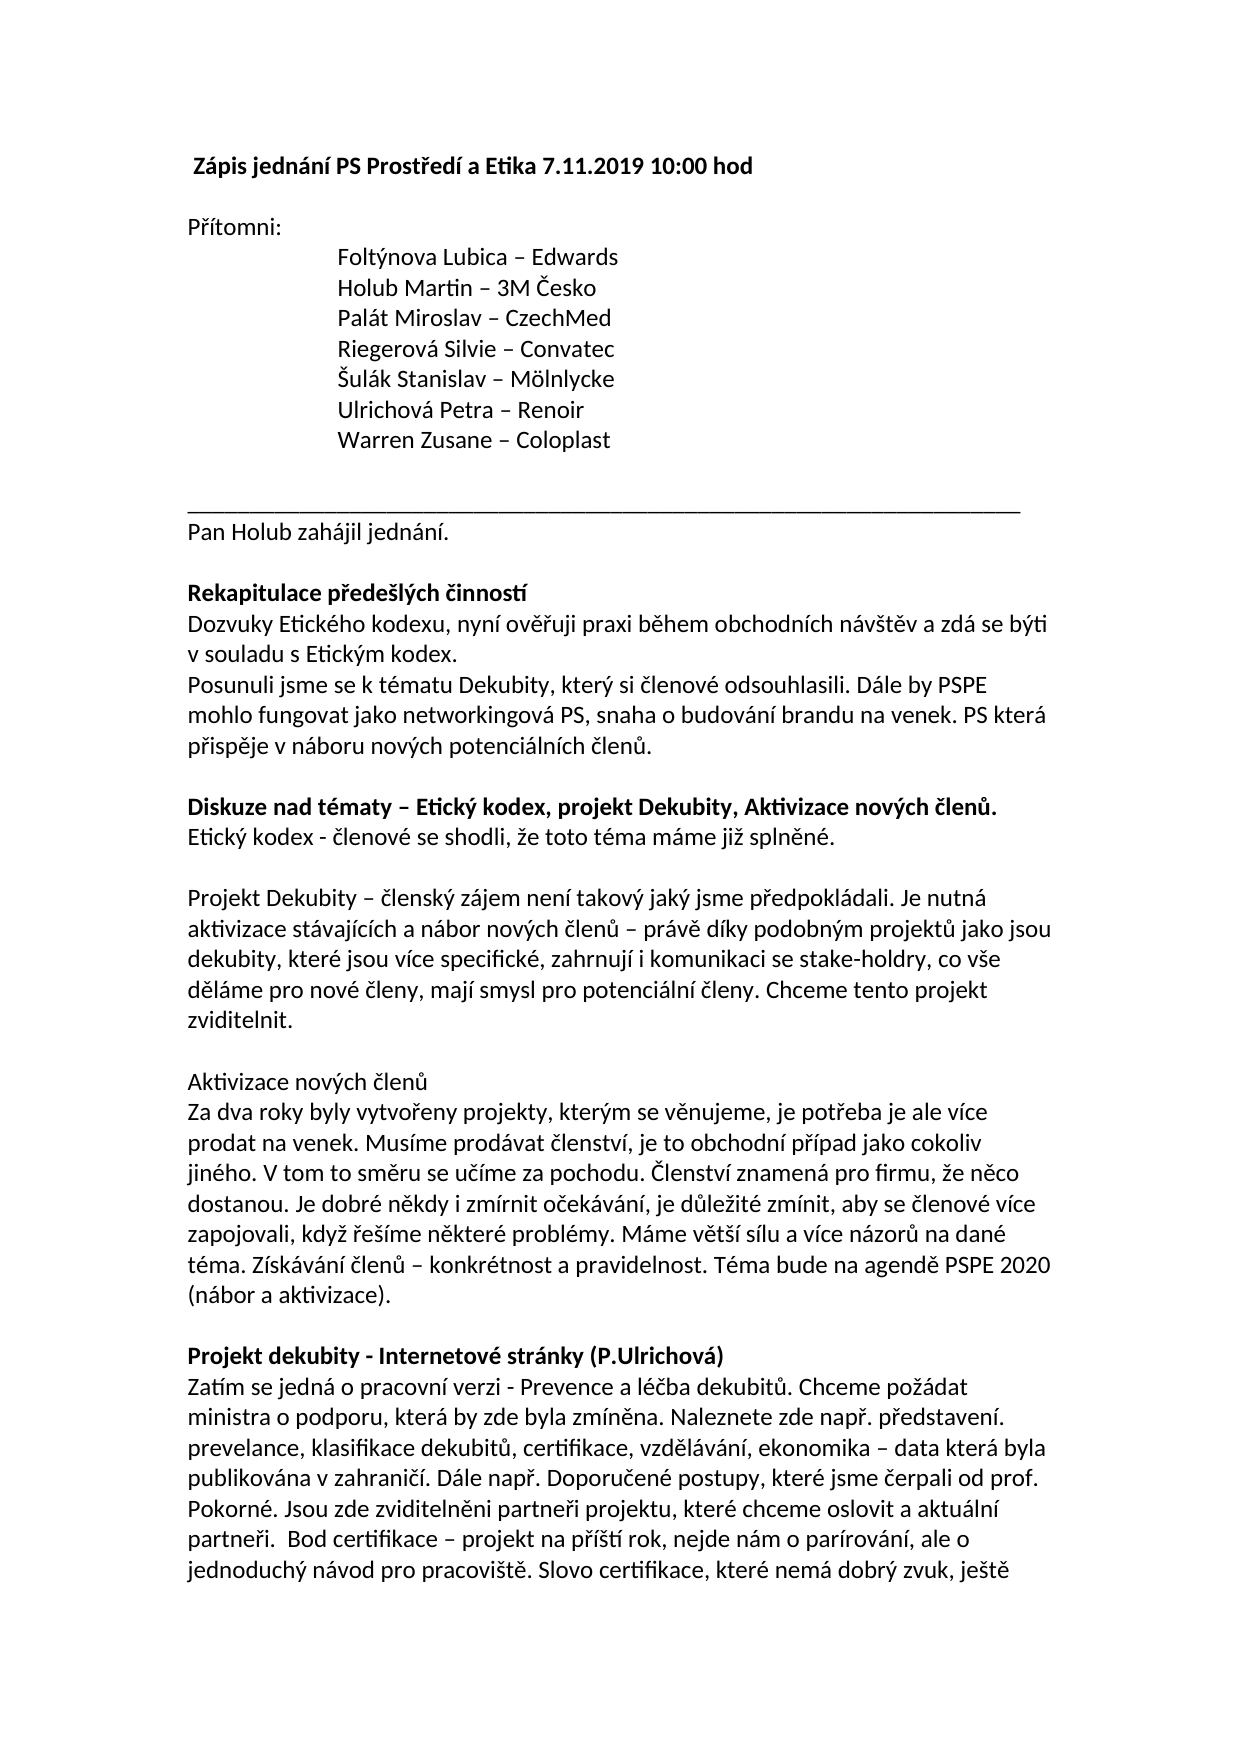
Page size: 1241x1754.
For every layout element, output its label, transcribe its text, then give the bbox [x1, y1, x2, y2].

text Projekt Dekubity – členský zájem není takový jaký jsme předpokládali. Je nutná aktivizace stávajících a nábor nových členů – právě díky podobným projektů jako jsou dekubity, které jsou více specifické, zahrnují i komunikaci se stake-holdry, co vše děláme pro nové členy, mají smysl pro potenciální členy. Chceme tento projekt zviditelnit. [187, 882, 1053, 1035]
text Posunuli jsme se k tématu Dekubity, který si členové odsouhlasili. Dále by PSPE mohlo fungovat jako networkingová PS, snaha o budování brandu na venek. PS která přispěje v náboru nových potenciálních členů. [187, 669, 1053, 760]
text Zápis jednání PS Prostředí a Etika 7.11.2019 10:00 hod [187, 150, 1053, 181]
text Diskuze nad tématy – Etický kodex, projekt Dekubity, Aktivizace nových členů. [187, 791, 1053, 821]
text Ulrichová Petra – Renoir [262, 394, 1053, 425]
text Přítomni: [187, 211, 1053, 242]
text Pan Holub zahájil jednání. [187, 516, 1053, 547]
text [187, 1371, 1053, 1584]
text Projekt dekubity - Internetové stránky (P.Ulrichová) [187, 1340, 1053, 1371]
text Za dva roky byly vytvořeny projekty, kterým se věnujeme, je potřeba je ale více prodat na venek. Musíme prodávat členství, je to obchodní případ jako cokoliv jiného. V tom to směru se učíme za pochodu. Členství znamená pro firmu, že něco dostanou. Je dobré někdy i zmírnit očekávání, je důležité zmínit, aby se členové více zapojovali, když řešíme některé problémy. Máme větší sílu a více názorů na dané téma. Získávání členů – konkrétnost a pravidelnost. Téma bude na agendě PSPE 2020 (nábor a aktivizace). [187, 1096, 1053, 1310]
text Etický kodex - členové se shodli, že toto téma máme již splněné. [187, 821, 1053, 852]
text Rekapitulace předešlých činností [187, 577, 1053, 608]
text Warren Zusane – Coloplast [262, 425, 1053, 455]
text Foltýnova Lubica – Edwards [187, 242, 1053, 272]
text Šulák Stanislav – Mölnlycke [262, 364, 1053, 394]
text Holub Martin – 3M Česko [262, 272, 1053, 303]
text Dozvuky Etického kodexu, nyní ověřuji praxi během obchodních návštěv a zdá se býti v souladu s Etickým kodex. [187, 608, 1053, 669]
text Palát Miroslav – CzechMed [262, 303, 1053, 333]
text Aktivizace nových členů [187, 1066, 1053, 1096]
text ___________________________________________________________________ [187, 486, 1053, 516]
text Riegerová Silvie – Convatec [262, 333, 1053, 364]
